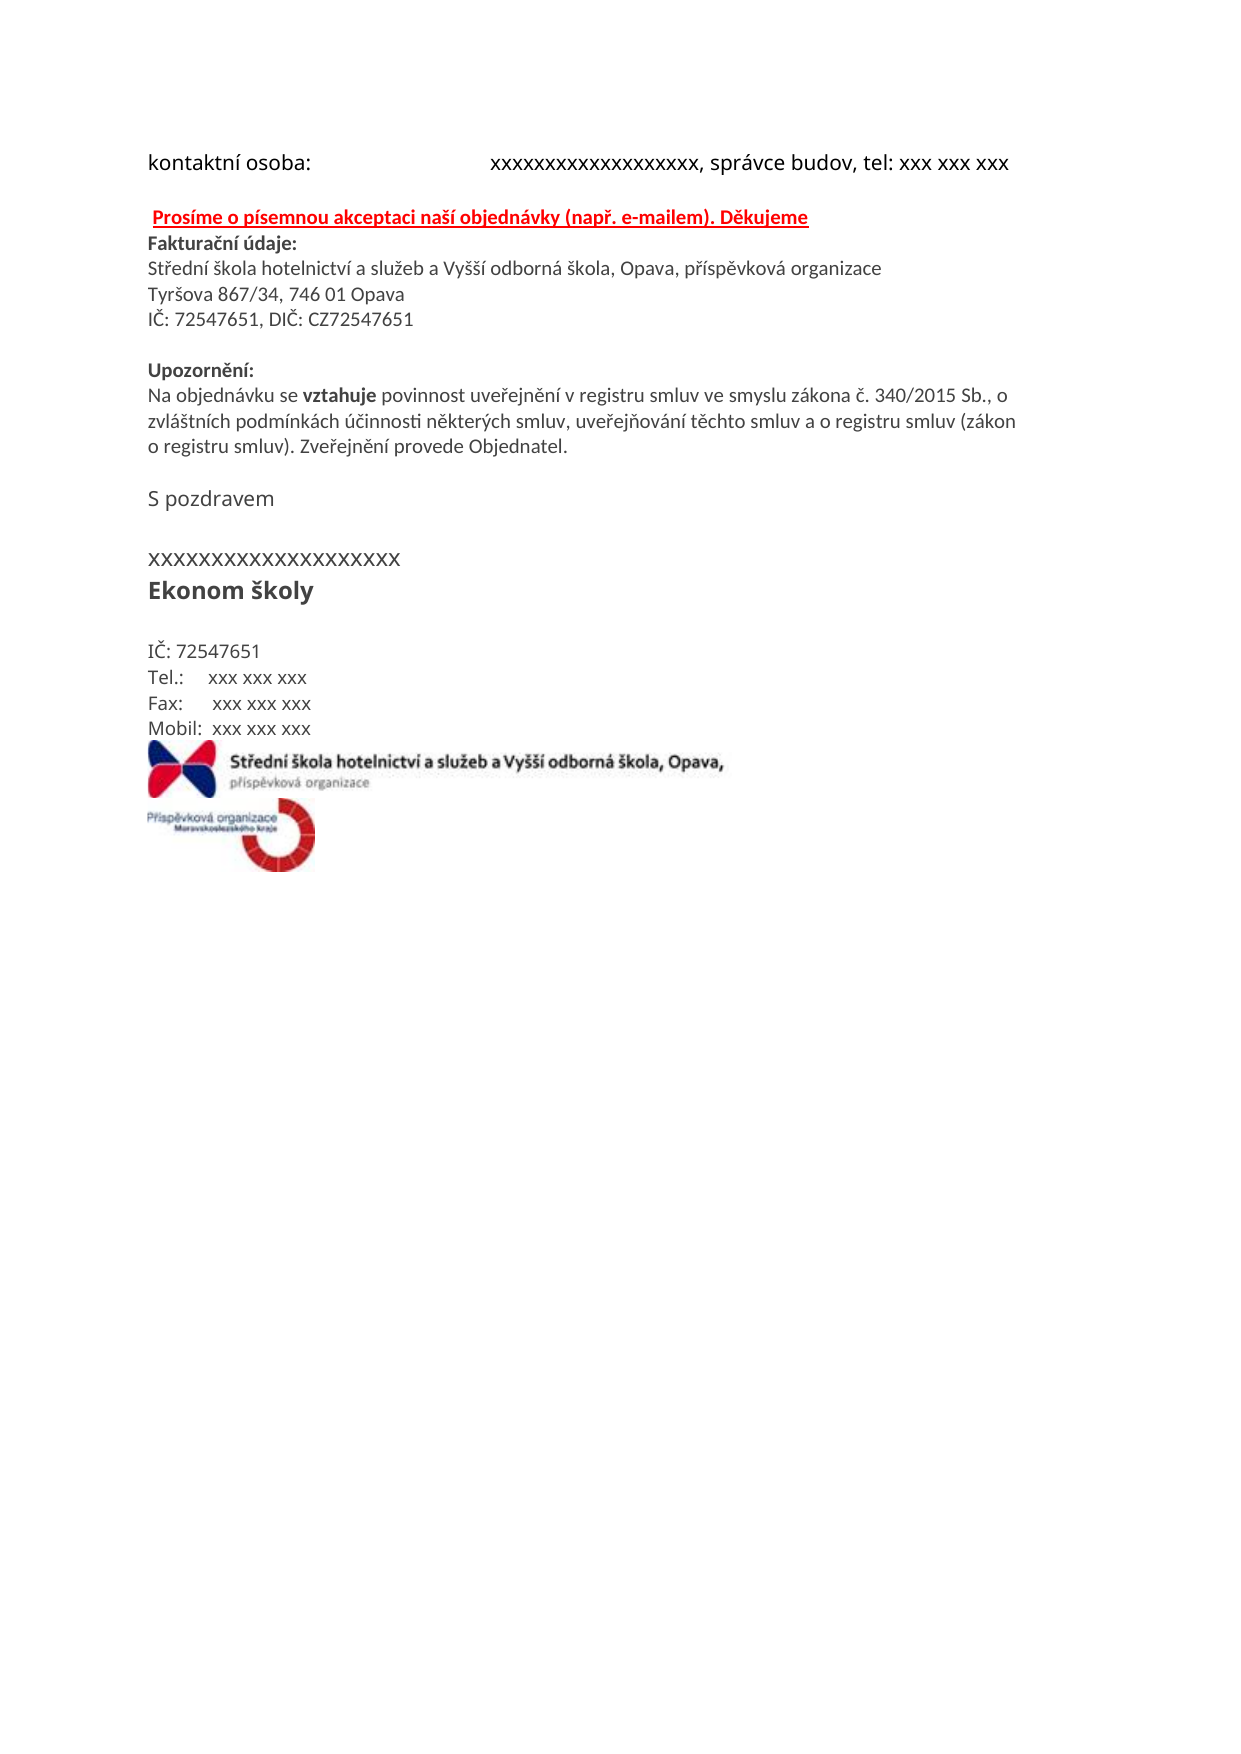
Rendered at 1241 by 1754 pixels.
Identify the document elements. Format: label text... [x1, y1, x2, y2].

text IČ: 72547651 [148, 639, 1093, 664]
text Upozornění: [148, 357, 1093, 382]
text Střední škola hotelnictví a služeb a Vyšší odborná škola, Opava, příspěvková organizace [148, 255, 1093, 281]
text Tel.: xxx xxx xxx [148, 664, 1093, 690]
text S pozdravem [148, 484, 1093, 512]
text Fakturační údaje: [148, 230, 1093, 255]
picture [147, 740, 732, 872]
text IČ: 72547651, DIČ: CZ72547651 [148, 306, 1093, 332]
text Ekonom školy [148, 573, 1093, 606]
text Tyršova 867/34, 746 01 Opava [148, 281, 1093, 306]
text Na objednávku se vztahuje povinnost uveřejnění v registru smluv ve smyslu zákona č. 340/2015 Sb., o zvláštních podmínkách účinnosti některých smluv, uveřejňování těchto smluv a o registru smluv (zákon o registru smluv). Zveřejnění provede Objednatel. [148, 382, 1018, 459]
text xxxxxxxxxxxxxxxxxxxx [148, 541, 1093, 573]
text Fax: xxx xxx xxx [148, 690, 1093, 715]
text kontaktní osoba: xxxxxxxxxxxxxxxxxxx, správce budov, tel: xxx xxx xxx [148, 148, 1093, 176]
text Mobil: xxx xxx xxx [148, 715, 1093, 741]
text Prosíme o písemnou akceptaci naší objednávky (např. e-mailem). Děkujeme [148, 204, 1093, 230]
